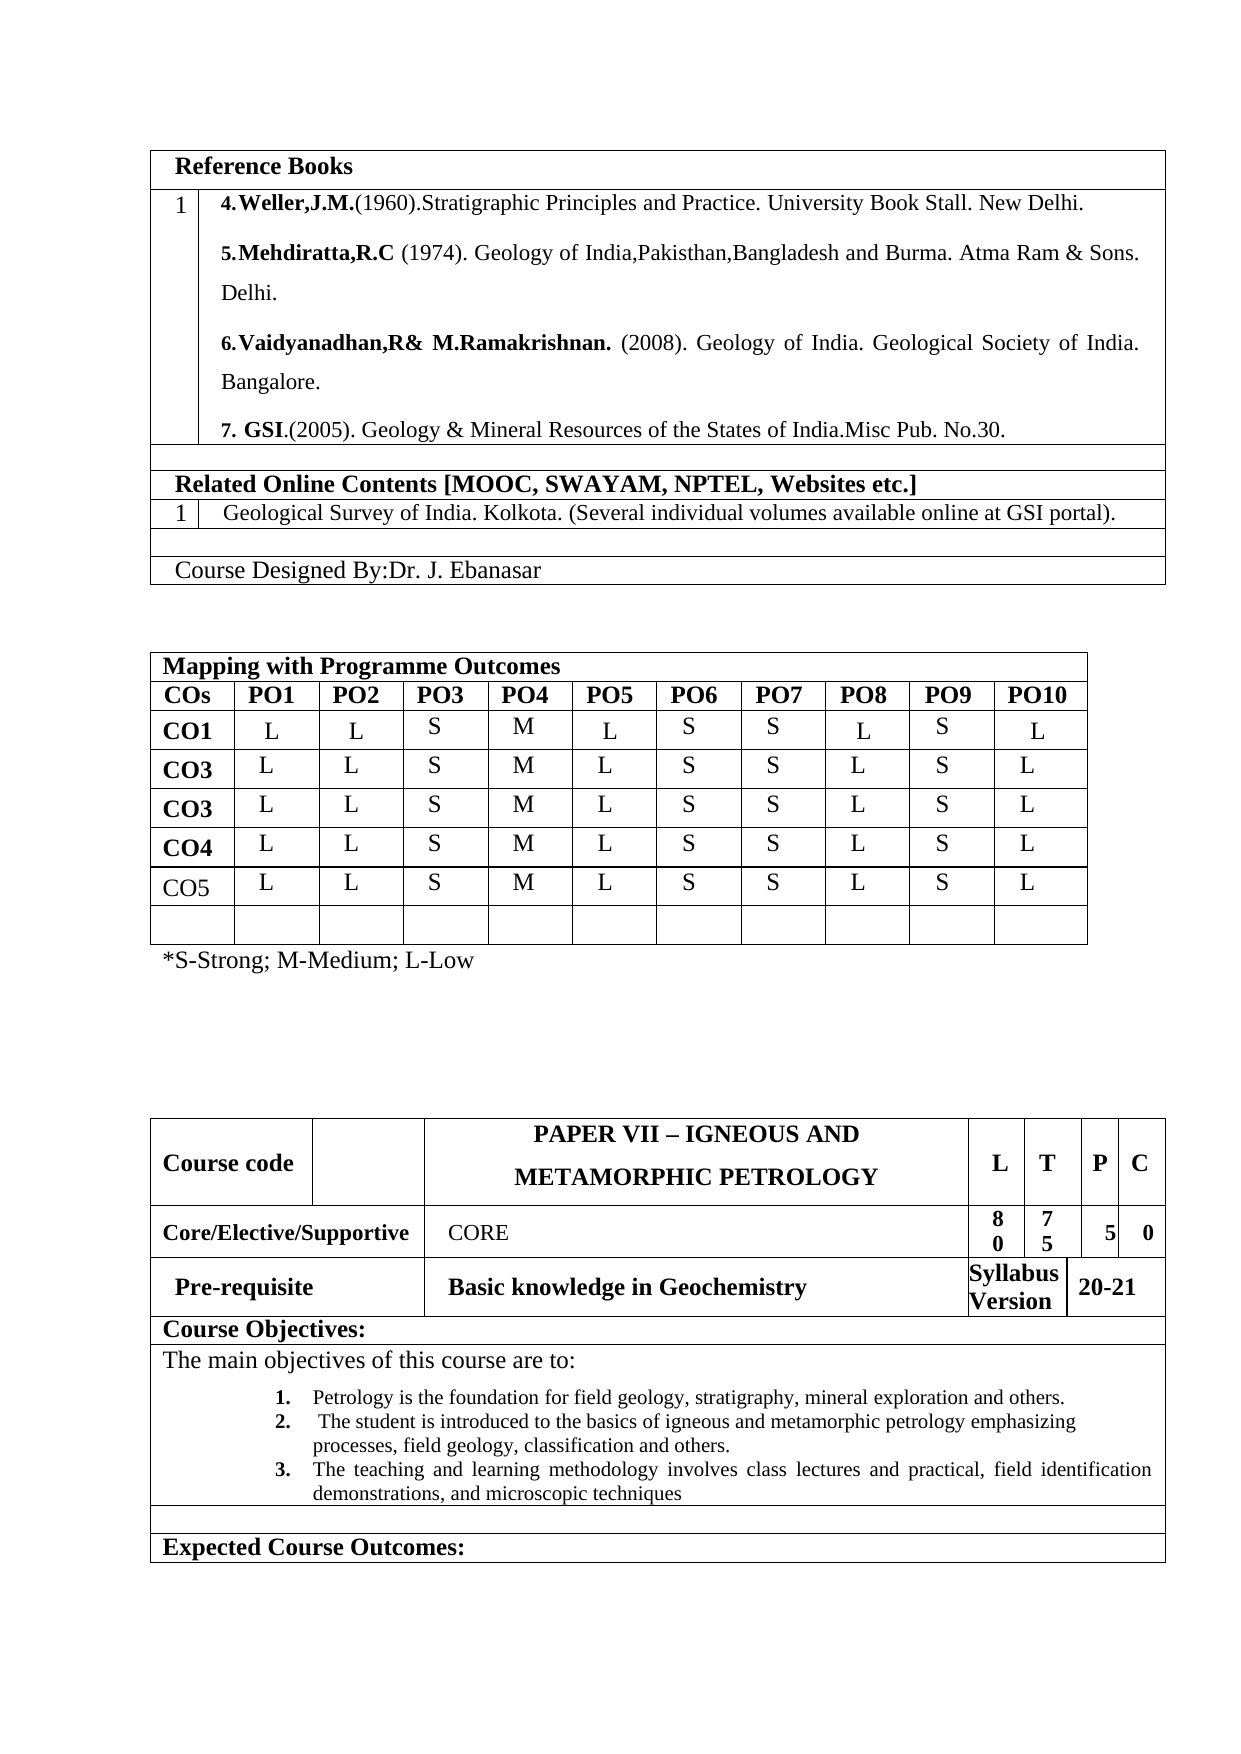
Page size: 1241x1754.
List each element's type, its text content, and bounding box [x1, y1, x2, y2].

table_cell [573, 906, 656, 944]
table_cell M [489, 868, 572, 905]
table_cell L [573, 750, 656, 788]
table_cell Course Designed By:Dr. J. Ebanasar [151, 557, 1165, 584]
table_cell Geological Survey of India. Kolkota. (Several individual volumes available online at GSI portal). [199, 500, 1165, 527]
table_cell 0 [1119, 1206, 1165, 1257]
table_cell S [910, 750, 994, 788]
table_cell S [742, 828, 825, 866]
table_header [313, 1119, 424, 1204]
text *S-Strong; M-Medium; L-Low [162, 945, 1178, 974]
table_cell 1 [151, 500, 198, 527]
table_header P [1082, 1119, 1118, 1204]
table_cell M [489, 789, 572, 827]
table_cell Course Objectives: [151, 1317, 1165, 1344]
table_cell Syllabus Version [969, 1258, 1066, 1316]
table_cell L [826, 868, 909, 905]
table_cell S [742, 711, 825, 749]
table_cell [826, 906, 909, 944]
table_cell [995, 906, 1087, 944]
table_cell 8 0 [969, 1206, 1024, 1257]
table_cell L [826, 750, 909, 788]
table_cell [489, 906, 572, 944]
table_cell [404, 906, 488, 944]
table_cell L [995, 750, 1087, 788]
table_cell L [320, 789, 403, 827]
table_cell Pre-requisite [151, 1258, 424, 1316]
table_cell [151, 1506, 1165, 1533]
table_cell S [910, 828, 994, 866]
table_cell S [404, 789, 488, 827]
table_cell M [489, 711, 572, 749]
table_cell L [995, 828, 1087, 866]
table_cell PO3 [404, 682, 488, 709]
table_cell PO8 [826, 682, 909, 709]
table_cell CO3 [151, 750, 234, 788]
table_cell [235, 906, 319, 944]
table_cell [910, 906, 994, 944]
table_cell L [573, 711, 656, 749]
table_cell S [742, 789, 825, 827]
table_cell L [235, 828, 319, 866]
table_cell L [826, 828, 909, 866]
table_cell CO5 [151, 868, 234, 905]
table_cell 5 [1082, 1206, 1118, 1257]
table_cell L [573, 789, 656, 827]
table_cell PO9 [910, 682, 994, 709]
table_cell L [235, 789, 319, 827]
table_cell The main objectives of this course are to: Petrology is the foundation for field geology, stratigraphy, mineral exploration and others. The student is introduced to the basics of igneous and metamorphic petrology emphasizing processes, field geology, classification and others. The teaching and learning methodology involves class lectures and practical, field identification demonstrations, and microscopic techniques [151, 1345, 1165, 1505]
table_cell S [657, 868, 741, 905]
table_cell S [910, 789, 994, 827]
table_cell [320, 906, 403, 944]
table_cell PO2 [320, 682, 403, 709]
table_cell S [404, 868, 488, 905]
table_cell L [826, 711, 909, 749]
table_cell CO3 [151, 789, 234, 827]
table_cell S [404, 750, 488, 788]
table_cell S [657, 828, 741, 866]
table_cell CORE [425, 1206, 968, 1257]
table_cell M [489, 828, 572, 866]
table_cell L [573, 828, 656, 866]
table_cell L [573, 868, 656, 905]
table_header L [969, 1119, 1024, 1204]
table_cell PO5 [573, 682, 656, 709]
table_cell S [657, 711, 741, 749]
table_cell S [742, 868, 825, 905]
table_cell L [320, 828, 403, 866]
table_cell S [404, 828, 488, 866]
table_cell COs [151, 682, 234, 709]
table_header Reference Books [151, 151, 1165, 188]
table_cell PO7 [742, 682, 825, 709]
table_cell PO6 [657, 682, 741, 709]
table_cell Related Online Contents [MOOC, SWAYAM, NPTEL, Websites etc.] [151, 471, 1165, 498]
table_cell Core/Elective/Supportive [151, 1206, 424, 1257]
table_cell PO1 [235, 682, 319, 709]
table_cell [151, 906, 234, 944]
table_cell M [489, 750, 572, 788]
table_cell S [657, 789, 741, 827]
table_cell CO4 [151, 828, 234, 866]
table_cell PO10 [995, 682, 1087, 709]
table_cell L [235, 750, 319, 788]
table_header T [1025, 1119, 1081, 1204]
table_cell 1 [151, 190, 198, 444]
table_header Mapping with Programme Outcomes [151, 653, 1087, 681]
table_cell L [995, 789, 1087, 827]
table_cell Expected Course Outcomes: [151, 1534, 1165, 1562]
table_cell PO4 [489, 682, 572, 709]
table_header C [1119, 1119, 1165, 1204]
table_cell Weller,J.M.(1960).Stratigraphic Principles and Practice. University Book Stall. New Delhi. Mehdiratta,R.C (1974). Geology of India,Pakisthan,Bangladesh and Burma. Atma Ram & Sons. Delhi. Vaidyanadhan,R& M.Ramakrishnan. (2008). Geology of India. Geological Society of India. Bangalore. GSI.(2005). Geology & Mineral Resources of the States of India.Misc Pub. No.30. [199, 190, 1165, 444]
table_cell L [320, 750, 403, 788]
table_cell 20-21 [1068, 1258, 1165, 1316]
table_cell L [826, 789, 909, 827]
table_cell S [742, 750, 825, 788]
table_cell L [320, 711, 403, 749]
table_cell L [235, 868, 319, 905]
table_cell L [995, 711, 1087, 749]
table_cell [742, 906, 825, 944]
table_cell L [235, 711, 319, 749]
table_header Course code [151, 1119, 312, 1204]
table_cell S [657, 750, 741, 788]
table_cell 7 5 [1025, 1206, 1081, 1257]
table_cell Basic knowledge in Geochemistry [425, 1258, 968, 1316]
table_cell CO1 [151, 711, 234, 749]
table_cell S [404, 711, 488, 749]
table_cell [657, 906, 741, 944]
table_cell [151, 529, 1165, 556]
table_cell L [995, 868, 1087, 905]
table_cell L [320, 868, 403, 905]
table_cell S [910, 868, 994, 905]
table_cell S [910, 711, 994, 749]
table_header PAPER VII – IGNEOUS AND METAMORPHIC PETROLOGY [425, 1119, 968, 1204]
table_cell [151, 445, 1165, 470]
